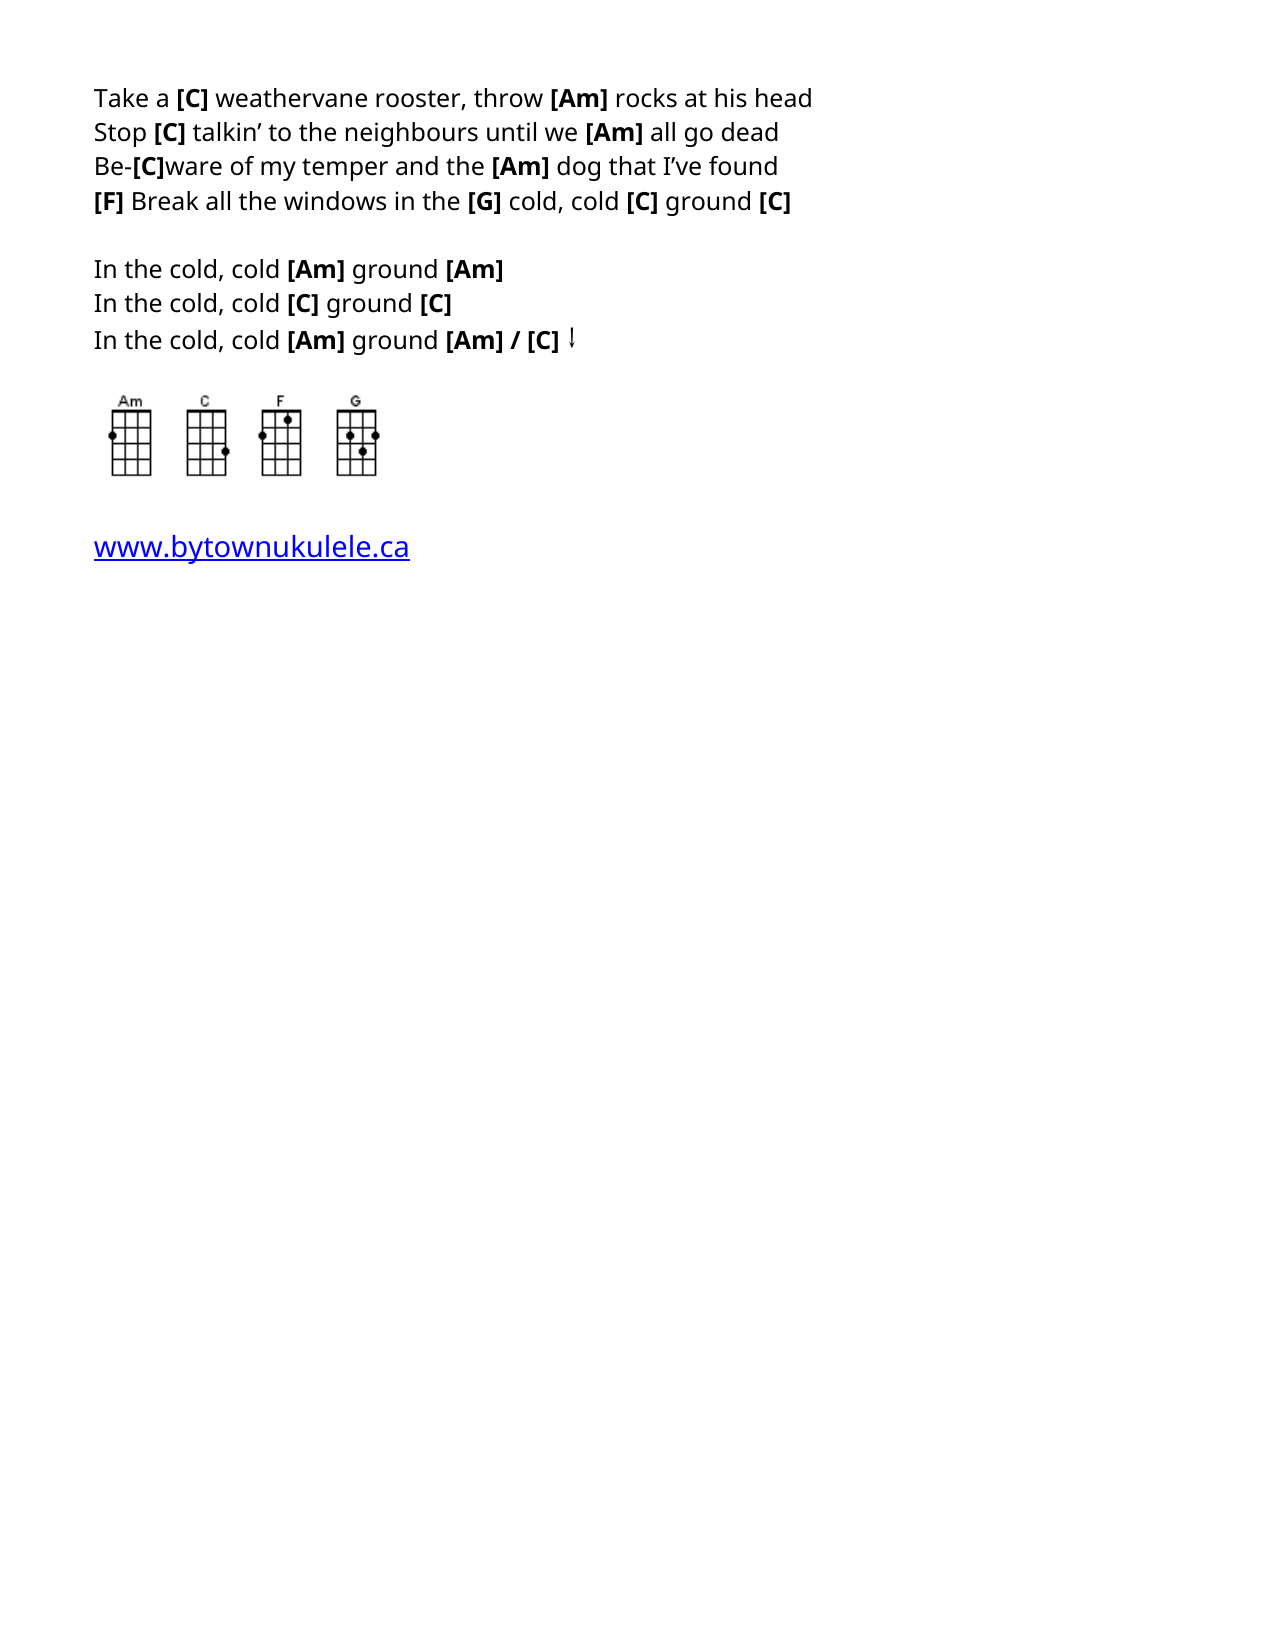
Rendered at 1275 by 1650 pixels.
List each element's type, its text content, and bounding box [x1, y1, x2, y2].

text Take a [C] weathervane rooster, throw [Am] rocks at his head [94, 81, 1256, 115]
text www.bytownukulele.ca [94, 526, 1256, 566]
text In the cold, cold [Am] ground [Am] [94, 251, 1256, 285]
picture [93, 391, 394, 492]
text In the cold, cold [Am] ground [Am] / [C] ↓ [94, 319, 1256, 358]
text Be-[C]ware of my temper and the [Am] dog that I’ve found [94, 149, 1256, 183]
text In the cold, cold [C] ground [C] [94, 285, 1256, 319]
text Stop [C] talkin’ to the neighbours until we [Am] all go dead [94, 115, 1256, 149]
text [F] Break all the windows in the [G] cold, cold [C] ground [C] [94, 183, 1256, 217]
